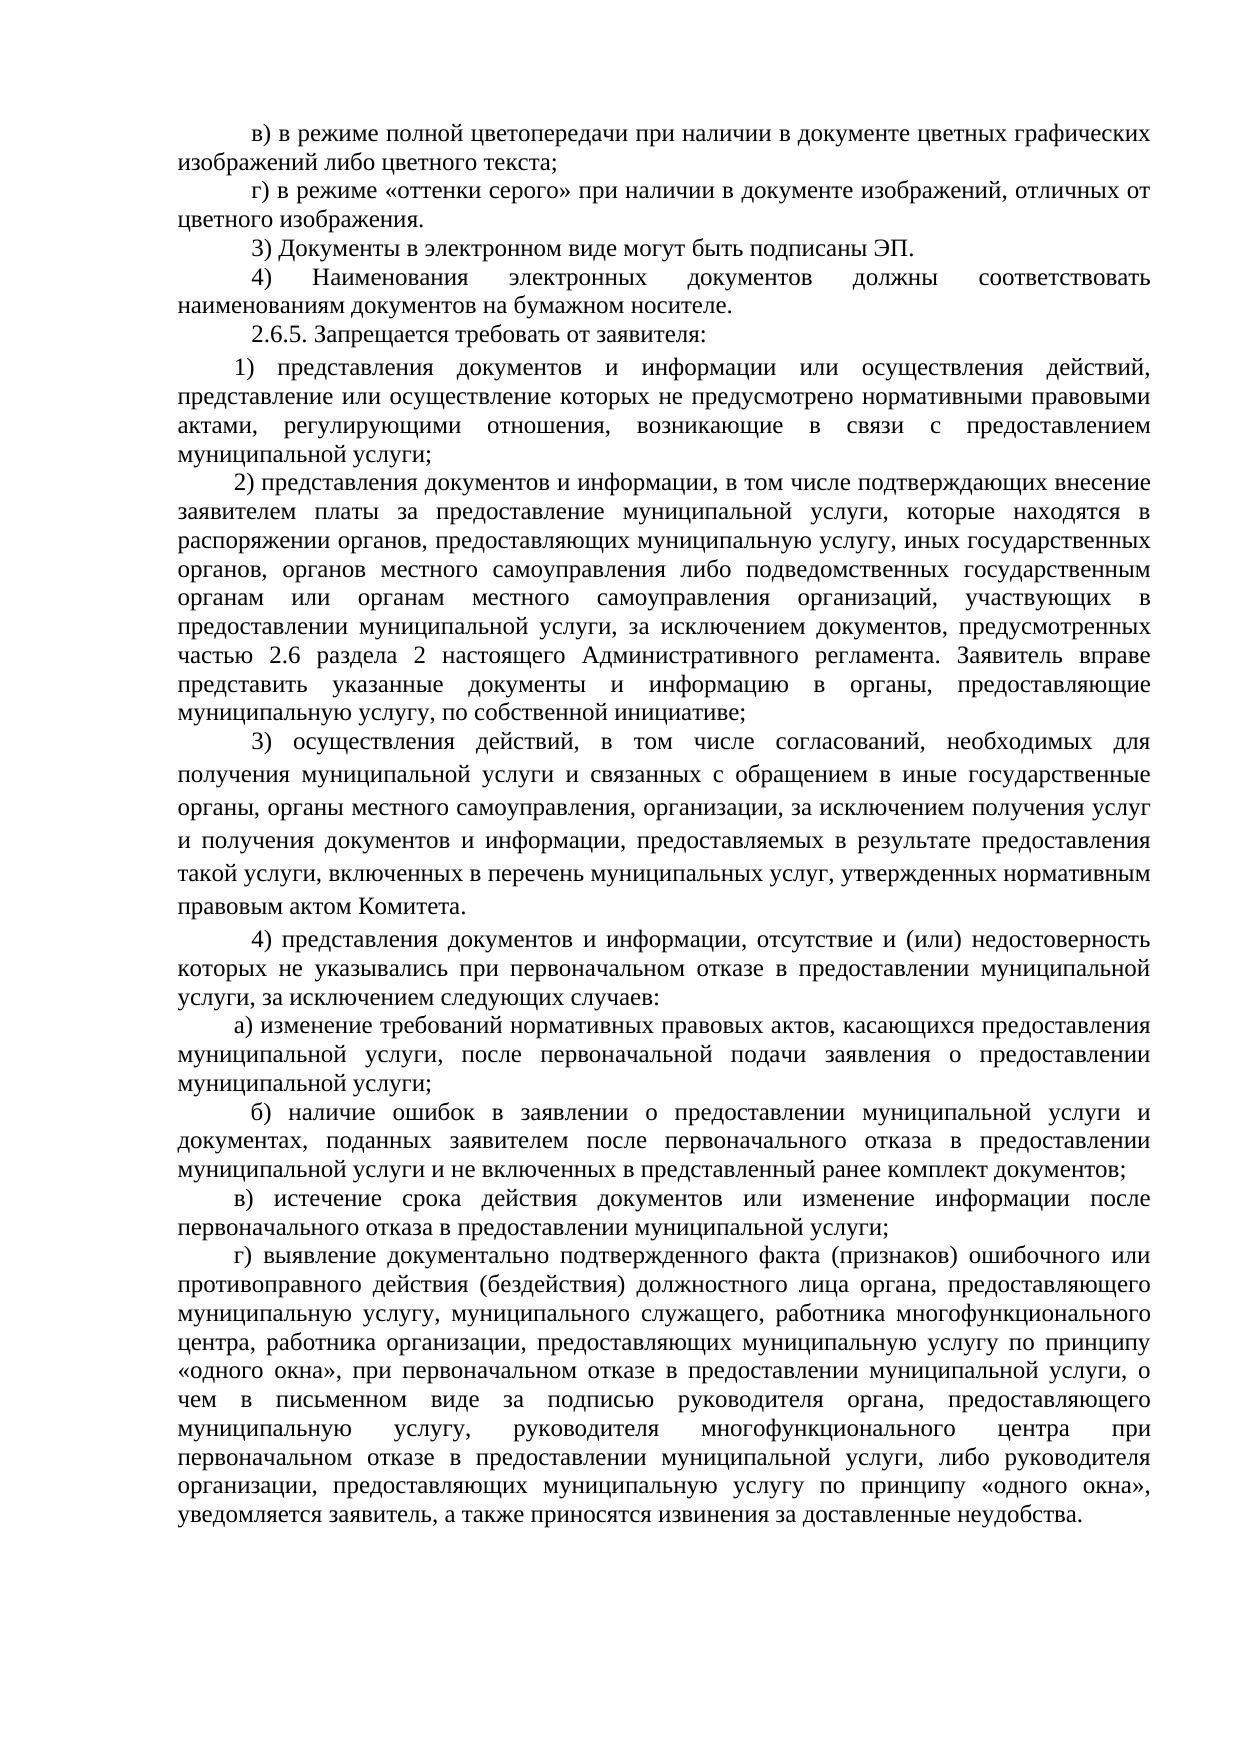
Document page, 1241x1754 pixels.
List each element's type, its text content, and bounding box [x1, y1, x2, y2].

text 1) представления документов и информации или осуществления действий, представление или осуществление которых не предусмотрено нормативными правовыми актами, регулирующими отношения, возникающие в связи с предоставлением муниципальной услуги; [177, 352, 1152, 467]
text в) в режиме полной цветопередачи при наличии в документе цветных графических изображений либо цветного текста; [177, 118, 1152, 176]
text 4) представления документов и информации, отсутствие и (или) недостоверность которых не указывались при первоначальном отказе в предоставлении муниципальной услуги, за исключением следующих случаев: [177, 924, 1152, 1011]
text 3) Документы в электронном виде могут быть подписаны ЭП. [177, 233, 1152, 262]
text г) в режиме «оттенки серого» при наличии в документе изображений, отличных от цветного изображения. [177, 176, 1152, 233]
text 2.6.5. Запрещается требовать от заявителя: [177, 319, 1152, 348]
text 2) представления документов и информации, в том числе подтверждающих внесение заявителем платы за предоставление муниципальной услуги, которые находятся в распоряжении органов, предоставляющих муниципальную услугу, иных государственных органов, органов местного самоуправления либо подведомственных государственным органам или органам местного самоуправления организаций, участвующих в предоставлении муниципальной услуги, за исключением документов, предусмотренных частью 2.6 раздела 2 настоящего Административного регламента. Заявитель вправе представить указанные документы и информацию в органы, предоставляющие муниципальную услугу, по собственной инициативе; [177, 467, 1152, 726]
text 3) осуществления действий, в том числе согласований, необходимых для получения муниципальной услуги и связанных с обращением в иные государственные органы, органы местного самоуправления, организации, за исключением получения услуг и получения документов и информации, предоставляемых в результате предоставления такой услуги, включенных в перечень муниципальных услуг, утвержденных нормативным правовым актом Комитета. [177, 726, 1152, 920]
text г) выявление документально подтвержденного факта (признаков) ошибочного или противоправного действия (бездействия) должностного лица органа, предоставляющего муниципальную услугу, муниципального служащего, работника многофункционального центра, работника организации, предоставляющих муниципальную услугу по принципу «одного окна», при первоначальном отказе в предоставлении муниципальной услуги, о чем в письменном виде за подписью руководителя органа, предоставляющего муниципальную услугу, руководителя многофункционального центра при первоначальном отказе в предоставлении муниципальной услуги, либо руководителя организации, предоставляющих муниципальную услугу по принципу «одного окна», уведомляется заявитель, а также приносятся извинения за доставленные неудобства. [177, 1241, 1152, 1528]
text а) изменение требований нормативных правовых актов, касающихся предоставления муниципальной услуги, после первоначальной подачи заявления о предоставлении муниципальной услуги; [177, 1011, 1152, 1097]
text 4) Наименования электронных документов должны соответствовать наименованиям документов на бумажном носителе. [177, 262, 1152, 319]
text б) наличие ошибок в заявлении о предоставлении муниципальной услуги и документах, поданных заявителем после первоначального отказа в предоставлении муниципальной услуги и не включенных в представленный ранее комплект документов; [177, 1097, 1152, 1183]
text в) истечение срока действия документов или изменение информации после первоначального отказа в предоставлении муниципальной услуги; [177, 1183, 1152, 1241]
